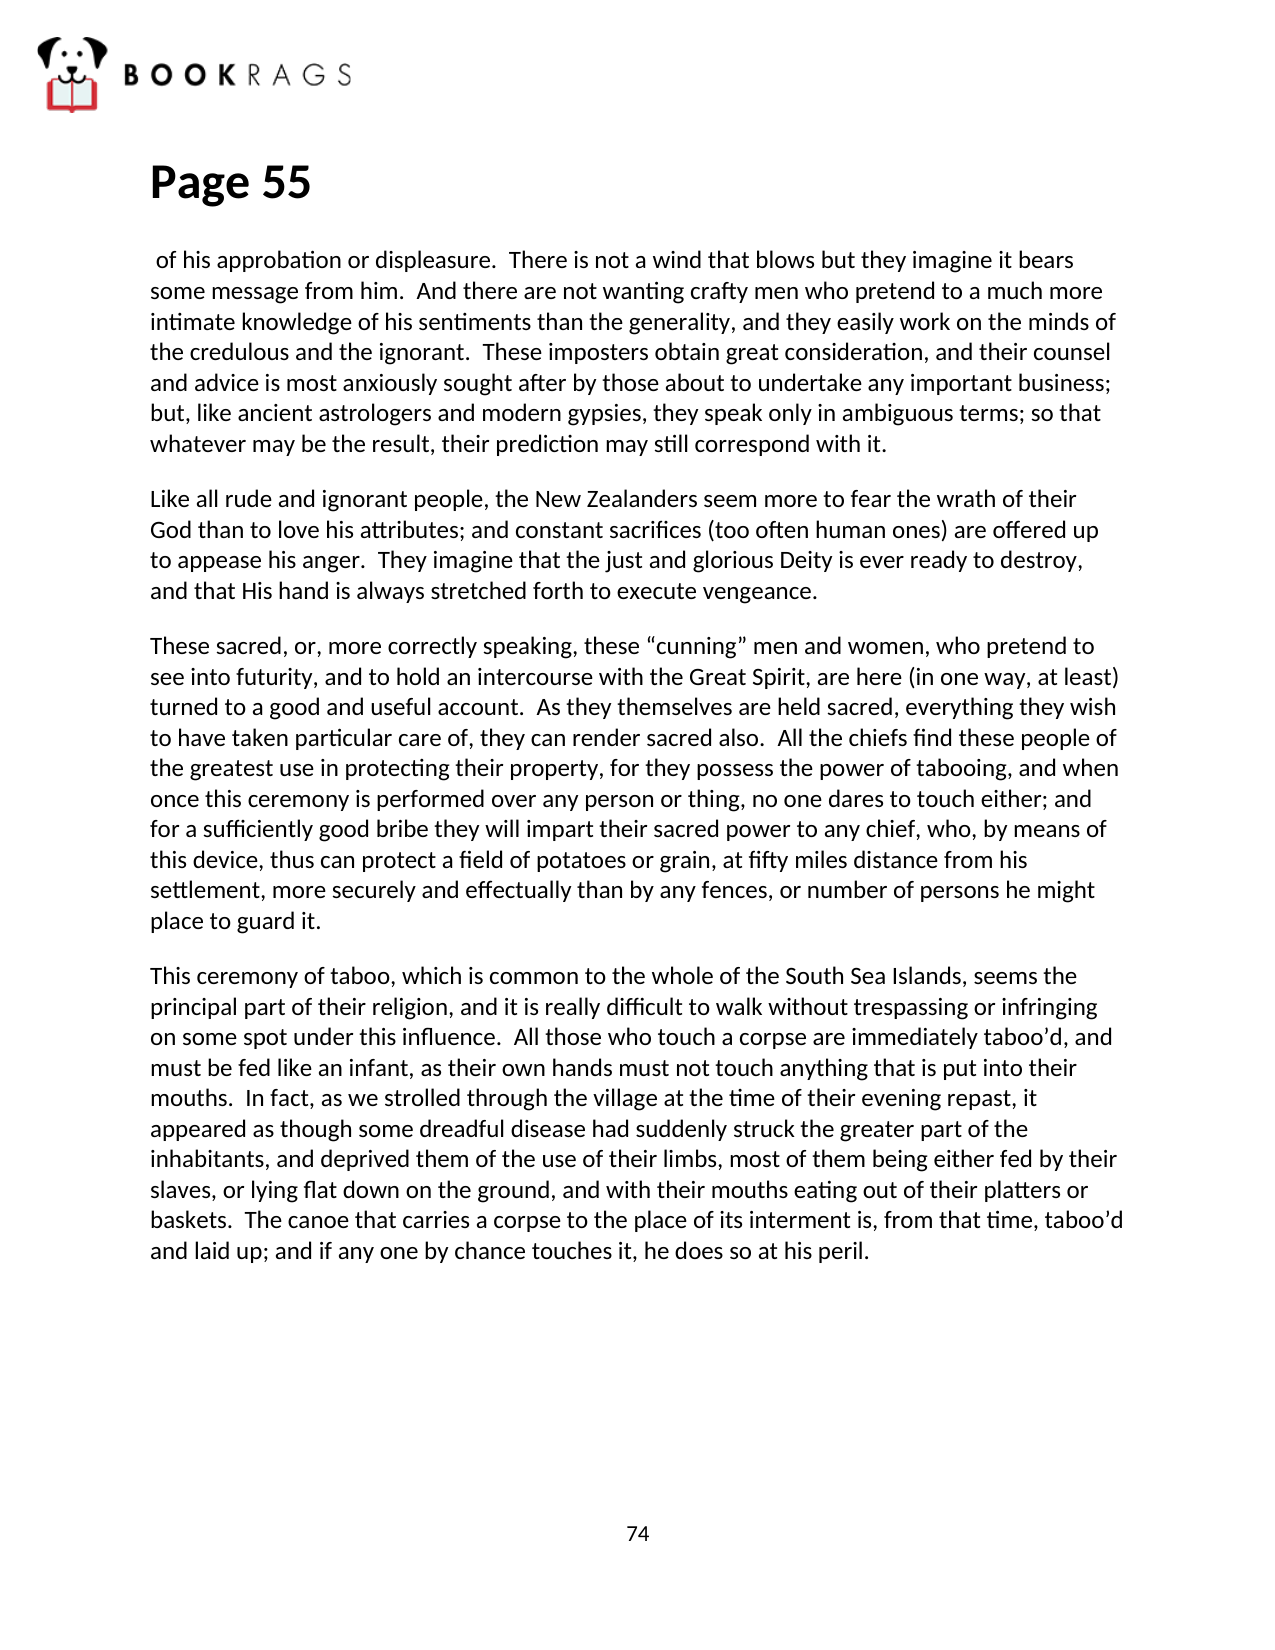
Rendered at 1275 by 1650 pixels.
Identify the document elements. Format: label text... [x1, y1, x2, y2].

text This ceremony of taboo, which is common to the whole of the South Sea Islands, seems the principal part of their religion, and it is really difficult to walk without trespassing or infringing on some spot under this influence. All those who touch a corpse are immediately taboo’d, and must be fed like an infant, as their own hands must not touch anything that is put into their mouths. In fact, as we strolled through the village at the time of their evening repast, it appeared as though some dreadful disease had suddenly struck the greater part of the inhabitants, and deprived them of the use of their limbs, most of them being either fed by their slaves, or lying flat down on the ground, and with their mouths eating out of their platters or baskets. The canoe that carries a corpse to the place of its interment is, from that time, taboo’d and laid up; and if any one by chance touches it, he does so at his peril. [150, 961, 1125, 1266]
text These sacred, or, more correctly speaking, these “cunning” men and women, who pretend to see into futurity, and to hold an intercourse with the Great Spirit, are here (in one way, at least) turned to a good and useful account. As they themselves are held sacred, everything they wish to have taken particular care of, they can render sacred also. All the chiefs find these people of the greatest use in protecting their property, for they possess the power of tabooing, and when once this ceremony is performed over any person or thing, no one dares to touch either; and for a sufficiently good bribe they will impart their sacred power to any chief, who, by means of this device, thus can protect a field of potatoes or grain, at fifty miles distance from his settlement, more securely and effectually than by any fences, or number of persons he might place to guard it. [150, 630, 1125, 936]
picture [37, 37, 351, 113]
text Like all rude and ignorant people, the New Zealanders seem more to fear the wrath of their God than to love his attributes; and constant sacrifices (too often human ones) are offered up to appease his anger. They imagine that the just and glorious Deity is ever ready to destroy, and that His hand is always stretched forth to execute vengeance. [150, 483, 1125, 605]
text Page 55 [150, 150, 1125, 211]
text of his approbation or displeasure. There is not a wind that blows but they imagine it bears some message from him. And there are not wanting crafty men who pretend to a much more intimate knowledge of his sentiments than the generality, and they easily work on the minds of the credulous and the ignorant. These imposters obtain great consideration, and their counsel and advice is most anxiously sought after by those about to undertake any important business; but, like ancient astrologers and modern gypsies, they speak only in ambiguous terms; so that whatever may be the result, their prediction may still correspond with it. [150, 244, 1125, 458]
